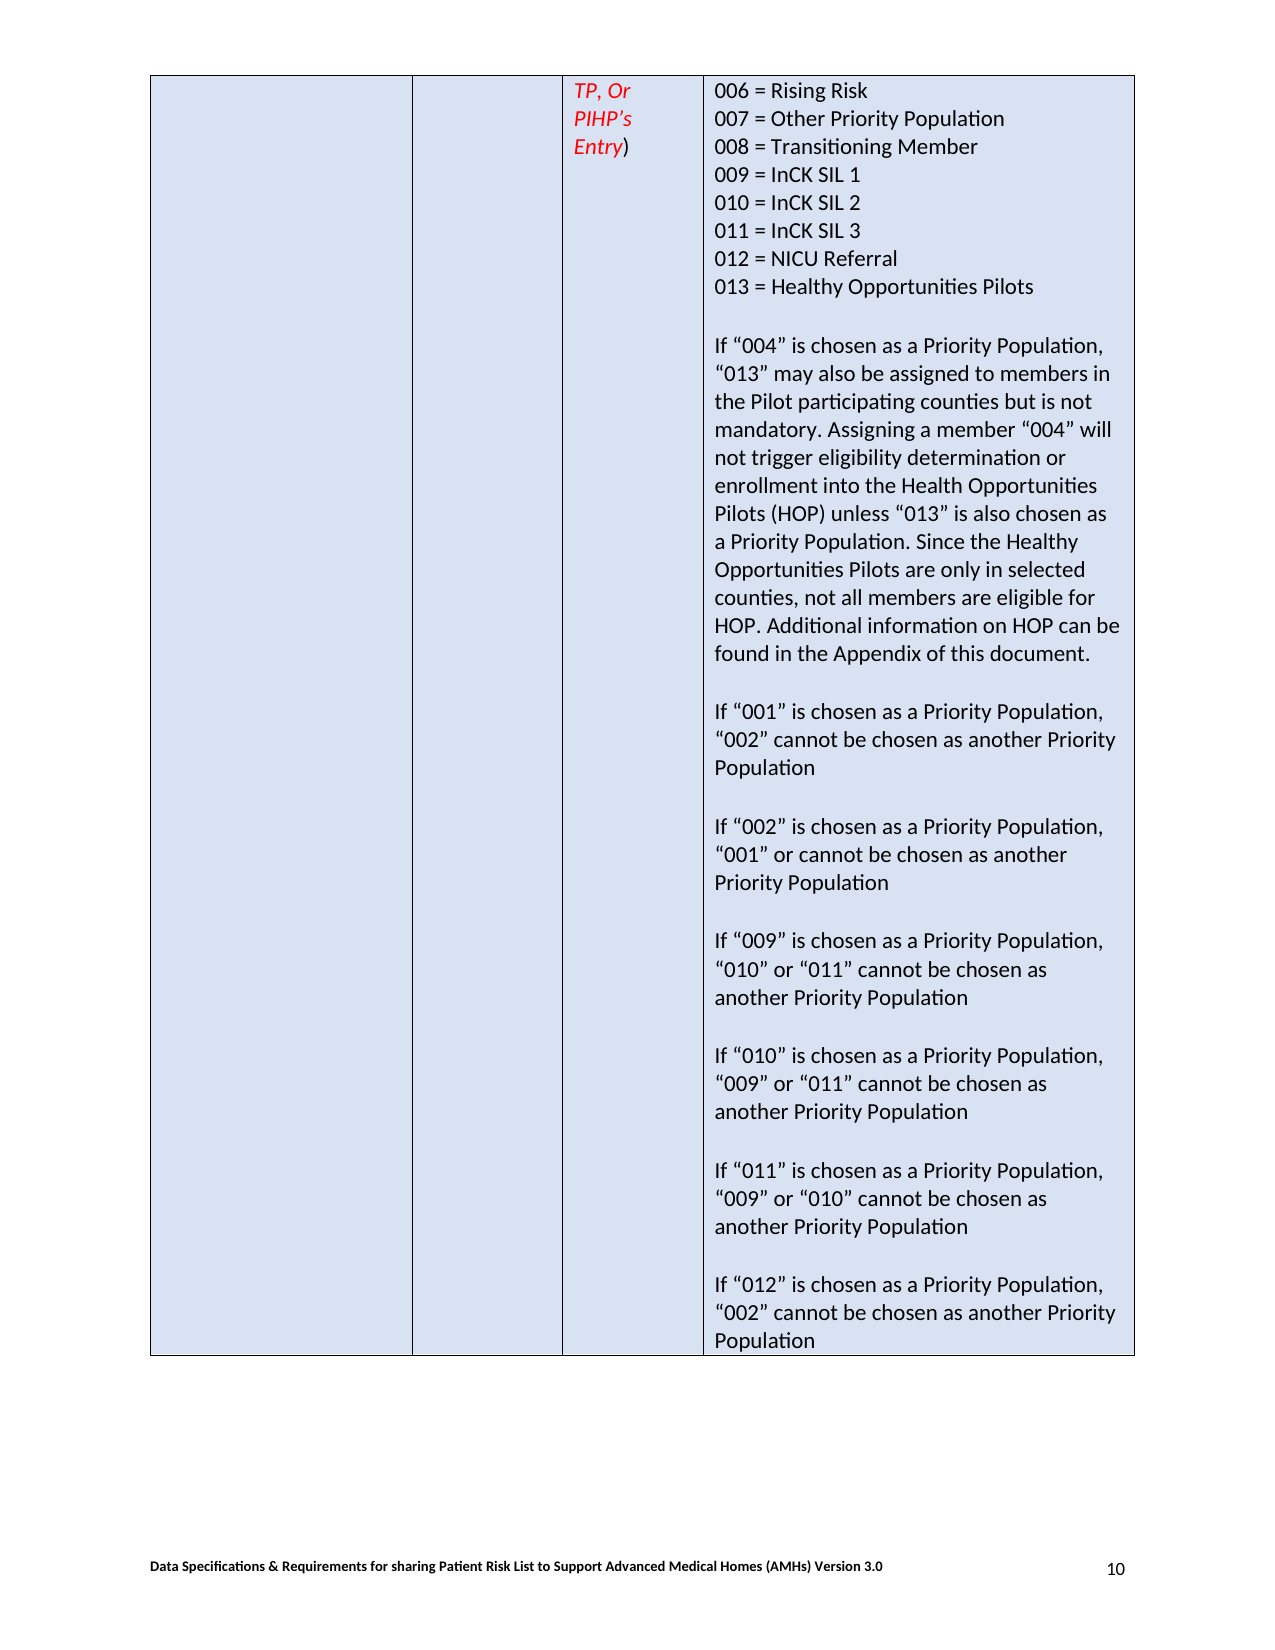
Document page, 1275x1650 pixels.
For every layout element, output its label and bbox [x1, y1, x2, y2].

table_cell [704, 76, 1134, 1354]
table_cell [151, 76, 412, 1354]
table_cell [563, 76, 703, 1354]
table_cell [413, 76, 562, 1354]
